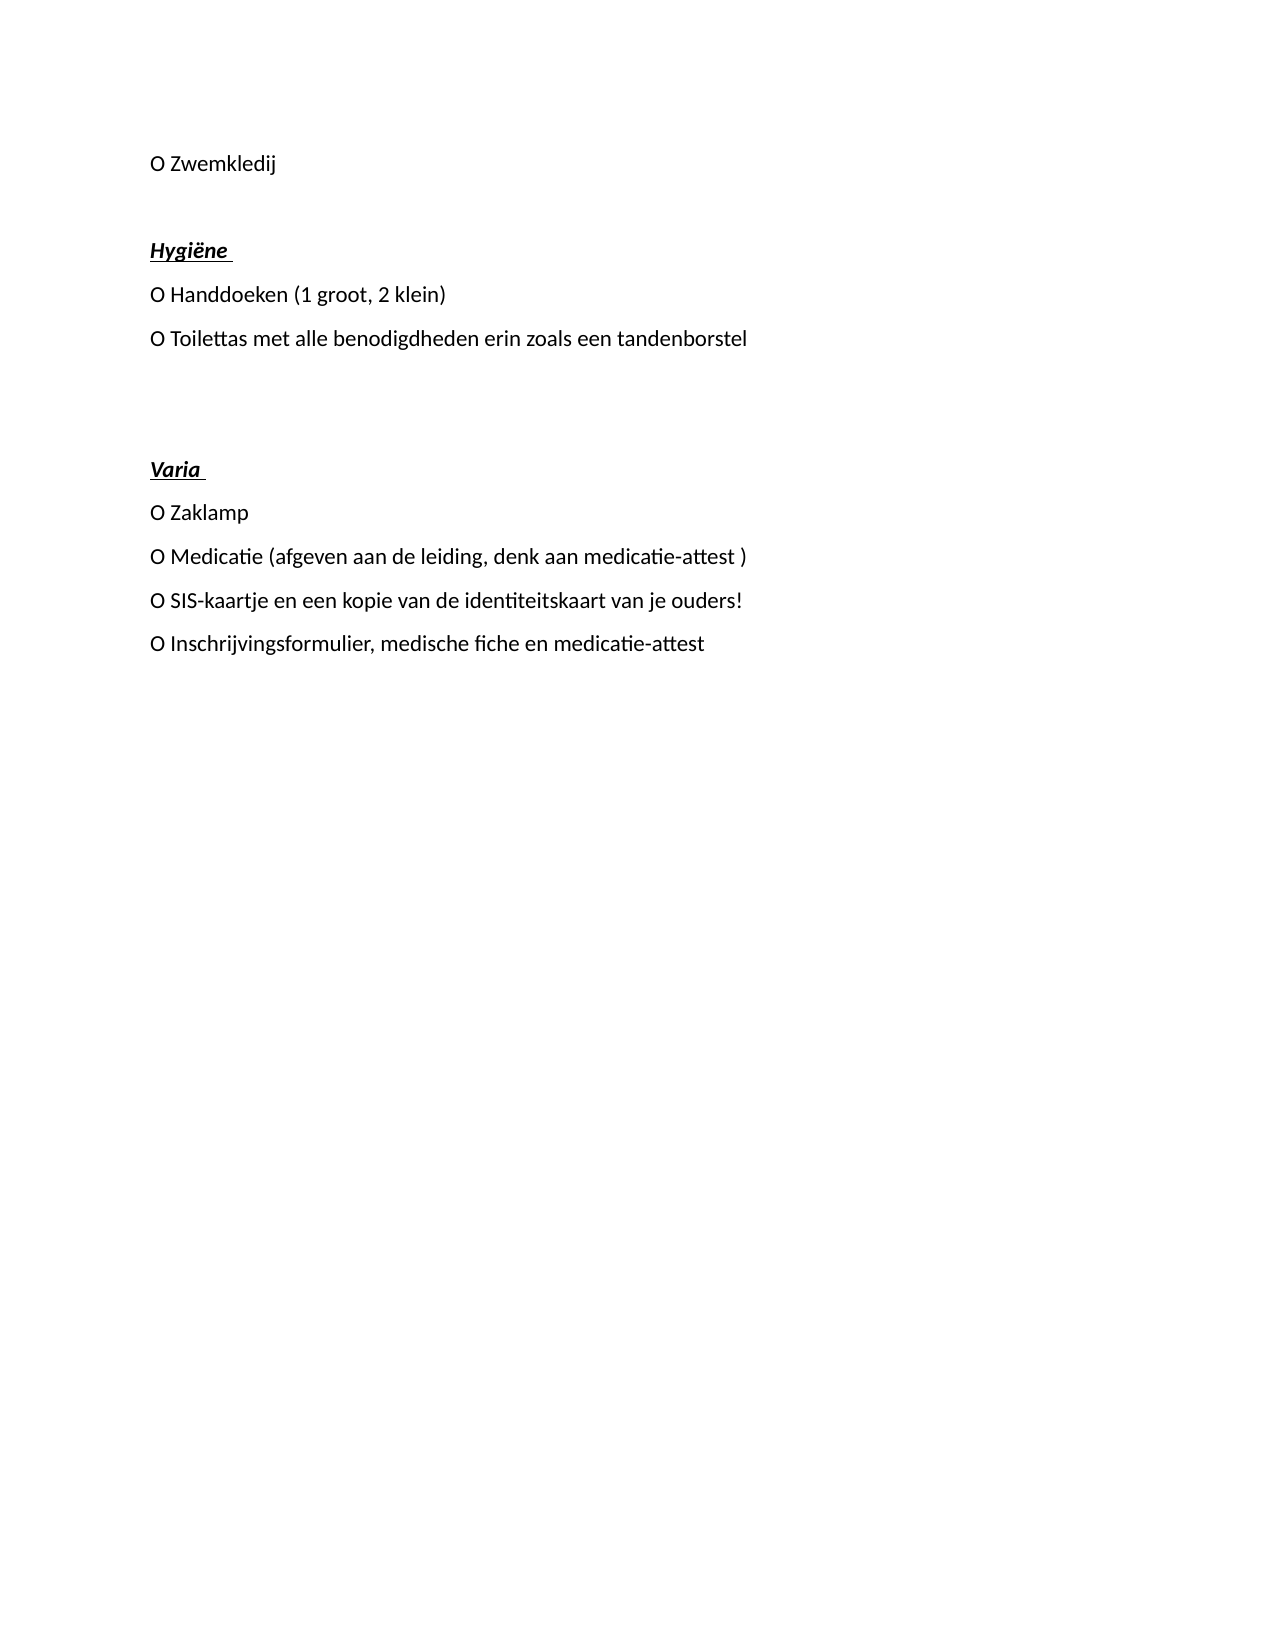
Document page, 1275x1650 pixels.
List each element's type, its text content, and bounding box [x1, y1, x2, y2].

text O SIS-kaartje en een kopie van de identiteitskaart van je ouders! [150, 586, 1125, 613]
text O Handdoeken (1 groot, 2 klein) [150, 281, 1125, 308]
text O Inschrijvingsformulier, medische fiche en medicatie-attest [150, 630, 1125, 657]
text O Toilettas met alle benodigdheden erin zoals een tandenborstel [150, 324, 1125, 352]
text Hygiëne [150, 237, 1125, 264]
text Varia [150, 456, 1125, 482]
text O Zwemkledij [150, 150, 1125, 177]
text O Zaklamp [150, 499, 1125, 526]
text O Medicatie (afgeven aan de leiding, denk aan medicatie-attest ) [150, 543, 1125, 570]
